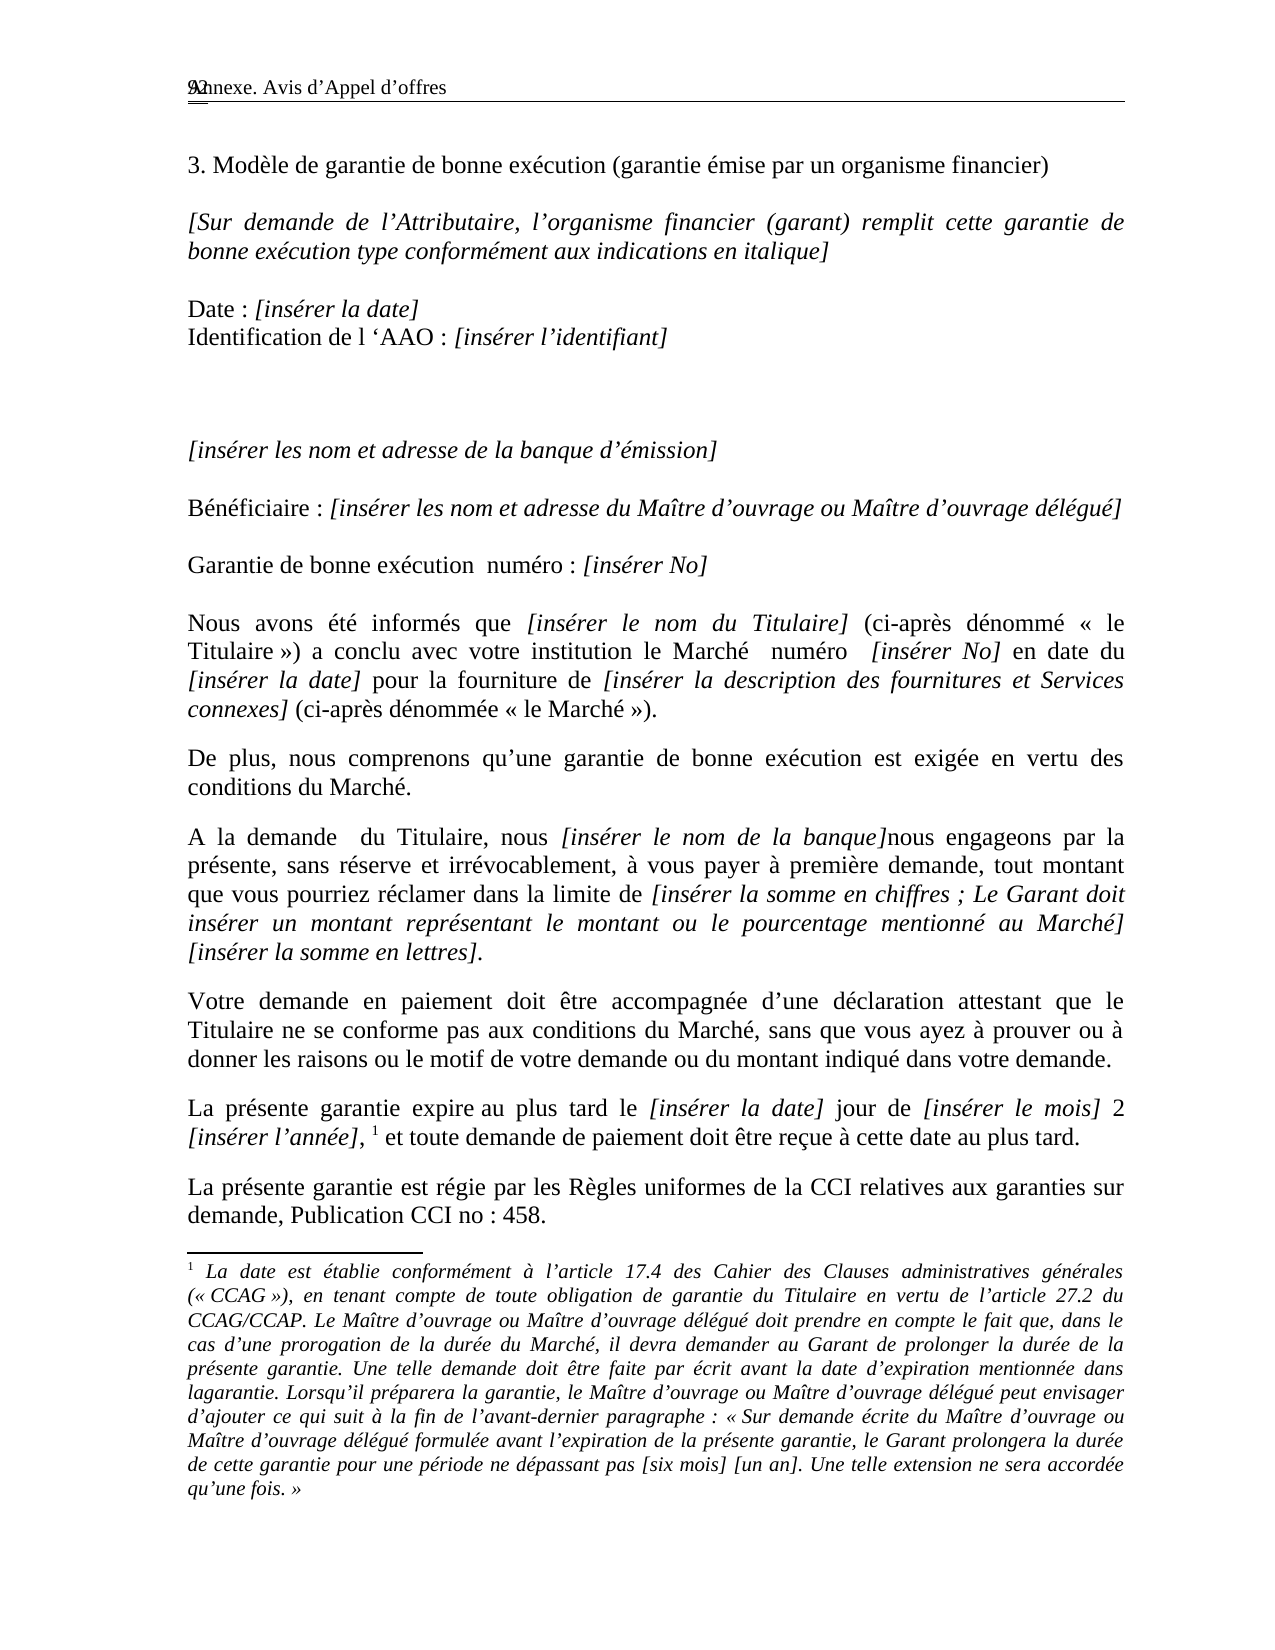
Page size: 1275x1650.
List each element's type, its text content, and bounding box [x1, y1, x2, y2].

text De plus, nous comprenons qu’une garantie de bonne exécution est exigée en vertu des conditions du Marché. [187, 743, 1125, 801]
text 3. Modèle de garantie de bonne exécution (garantie émise par un organisme financier) [187, 150, 1125, 179]
text A la demande du Titulaire, nous [insérer le nom de la banque]nous engageons par la présente, sans réserve et irrévocablement, à vous payer à première demande, tout montant que vous pourriez réclamer dans la limite de [insérer la somme en chiffres ; Le Garant doit insérer un montant représentant le montant ou le pourcentage mentionné au Marché] [insérer la somme en lettres]. [187, 822, 1125, 966]
text [Sur demande de l’Attributaire, l’organisme financier (garant) remplit cette garantie de bonne exécution type conformément aux indications en italique] [187, 207, 1125, 265]
text [insérer les nom et adresse de la banque d’émission] [187, 435, 1125, 464]
text La présente garantie est régie par les Règles uniformes de relatives aux garanties sur demande, Publication CCI no : 458. [187, 1172, 1125, 1229]
text Identification de l ‘AAO : [insérer l’identifiant] [187, 322, 1125, 351]
text Votre demande en paiement doit être accompagnée d’une déclaration attestant que le Titulaire ne se conforme pas aux conditions du Marché, sans que vous ayez à prouver ou à donner les raisons ou le motif de votre demande ou du montant indiqué dans votre demande. [187, 986, 1125, 1073]
text Garantie de bonne exécution numéro : [insérer No] [187, 550, 1125, 579]
text Nous avons été informés que [insérer le nom du Titulaire] (ci-après dénommé « le Titulaire ») a conclu avec votre institution le Marché numéro [insérer No] en date du [insérer la date] pour la fourniture de [insérer la description des fournitures et Services connexes] (ci-après dénommée « le Marché »). [187, 608, 1125, 723]
text Bénéficiaire : [insérer les nom et adresse du Maître d’ouvrage ou Maître d’ouvrage délégué] [187, 493, 1125, 521]
text Date : [insérer la date] [187, 294, 1125, 322]
text La présente garantie expire au plus tard le [insérer la date] jour de [insérer le mois] 2 [insérer l’année], et toute demande de paiement doit être reçue à cette date au plus tard. [187, 1093, 1125, 1151]
